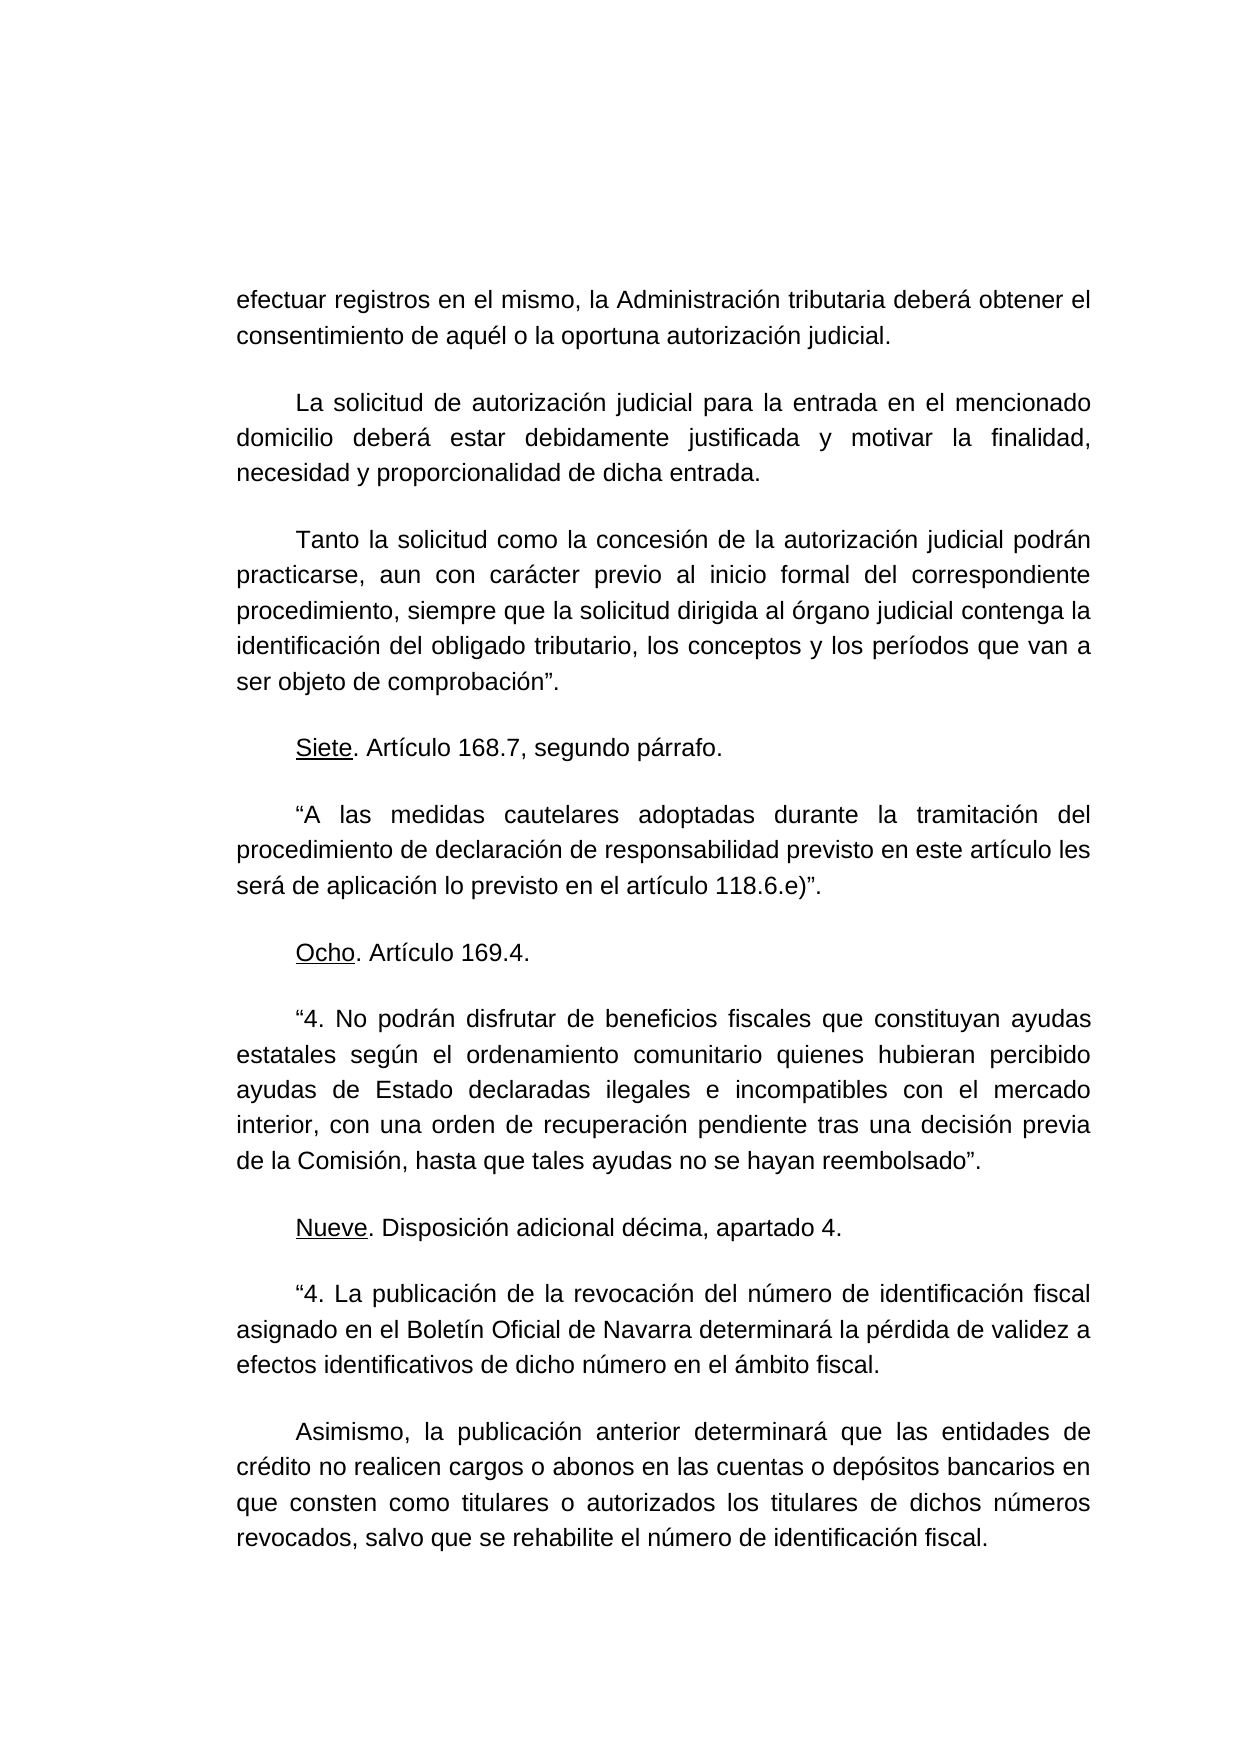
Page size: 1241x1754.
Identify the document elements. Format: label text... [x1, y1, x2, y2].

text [236, 281, 1092, 351]
text Nueve. Disposición adicional décima, apartado 4. [236, 1208, 1092, 1243]
text Siete. Artículo 168.7, segundo párrafo. [236, 728, 1092, 764]
text Asimismo, la publicación anterior determinará que las entidades de crédito no realicen cargos o abonos en las cuentas o depósitos bancarios en que consten como titulares o autorizados los titulares de dichos números revocados, salvo que se rehabilite el número de identificación fiscal. [236, 1412, 1092, 1553]
text Tanto la solicitud como la concesión de la autorización judicial podrán practicarse, aun con carácter previo al inicio formal del correspondiente procedimiento, siempre que la solicitud dirigida al órgano judicial contenga la identificación del obligado tributario, los conceptos y los períodos que van a ser objeto de comprobación”. [236, 520, 1092, 697]
text “4. La publicación de la revocación del número de identificación fiscal asignado en el Boletín Oficial de Navarra determinará la pérdida de validez a efectos identificativos de dicho número en el ámbito fiscal. [236, 1274, 1092, 1381]
text Ocho. Artículo 169.4. [236, 933, 1092, 968]
text “4. No podrán disfrutar de beneficios fiscales que constituyan ayudas estatales según el ordenamiento comunitario quienes hubieran percibido ayudas de Estado declaradas ilegales e incompatibles con el mercado interior, con una orden de recuperación pendiente tras una decisión previa de la Comisión, hasta que tales ayudas no se hayan reembolsado”. [236, 999, 1092, 1176]
text La solicitud de autorización judicial para la entrada en el mencionado domicilio deberá estar debidamente justificada y motivar la finalidad, necesidad y proporcionalidad de dicha entrada. [236, 383, 1092, 489]
text “A las medidas cautelares adoptadas durante la tramitación del procedimiento de declaración de responsabilidad previsto en este artículo les será de aplicación lo previsto en el artículo 118.6.e)”. [236, 795, 1092, 901]
